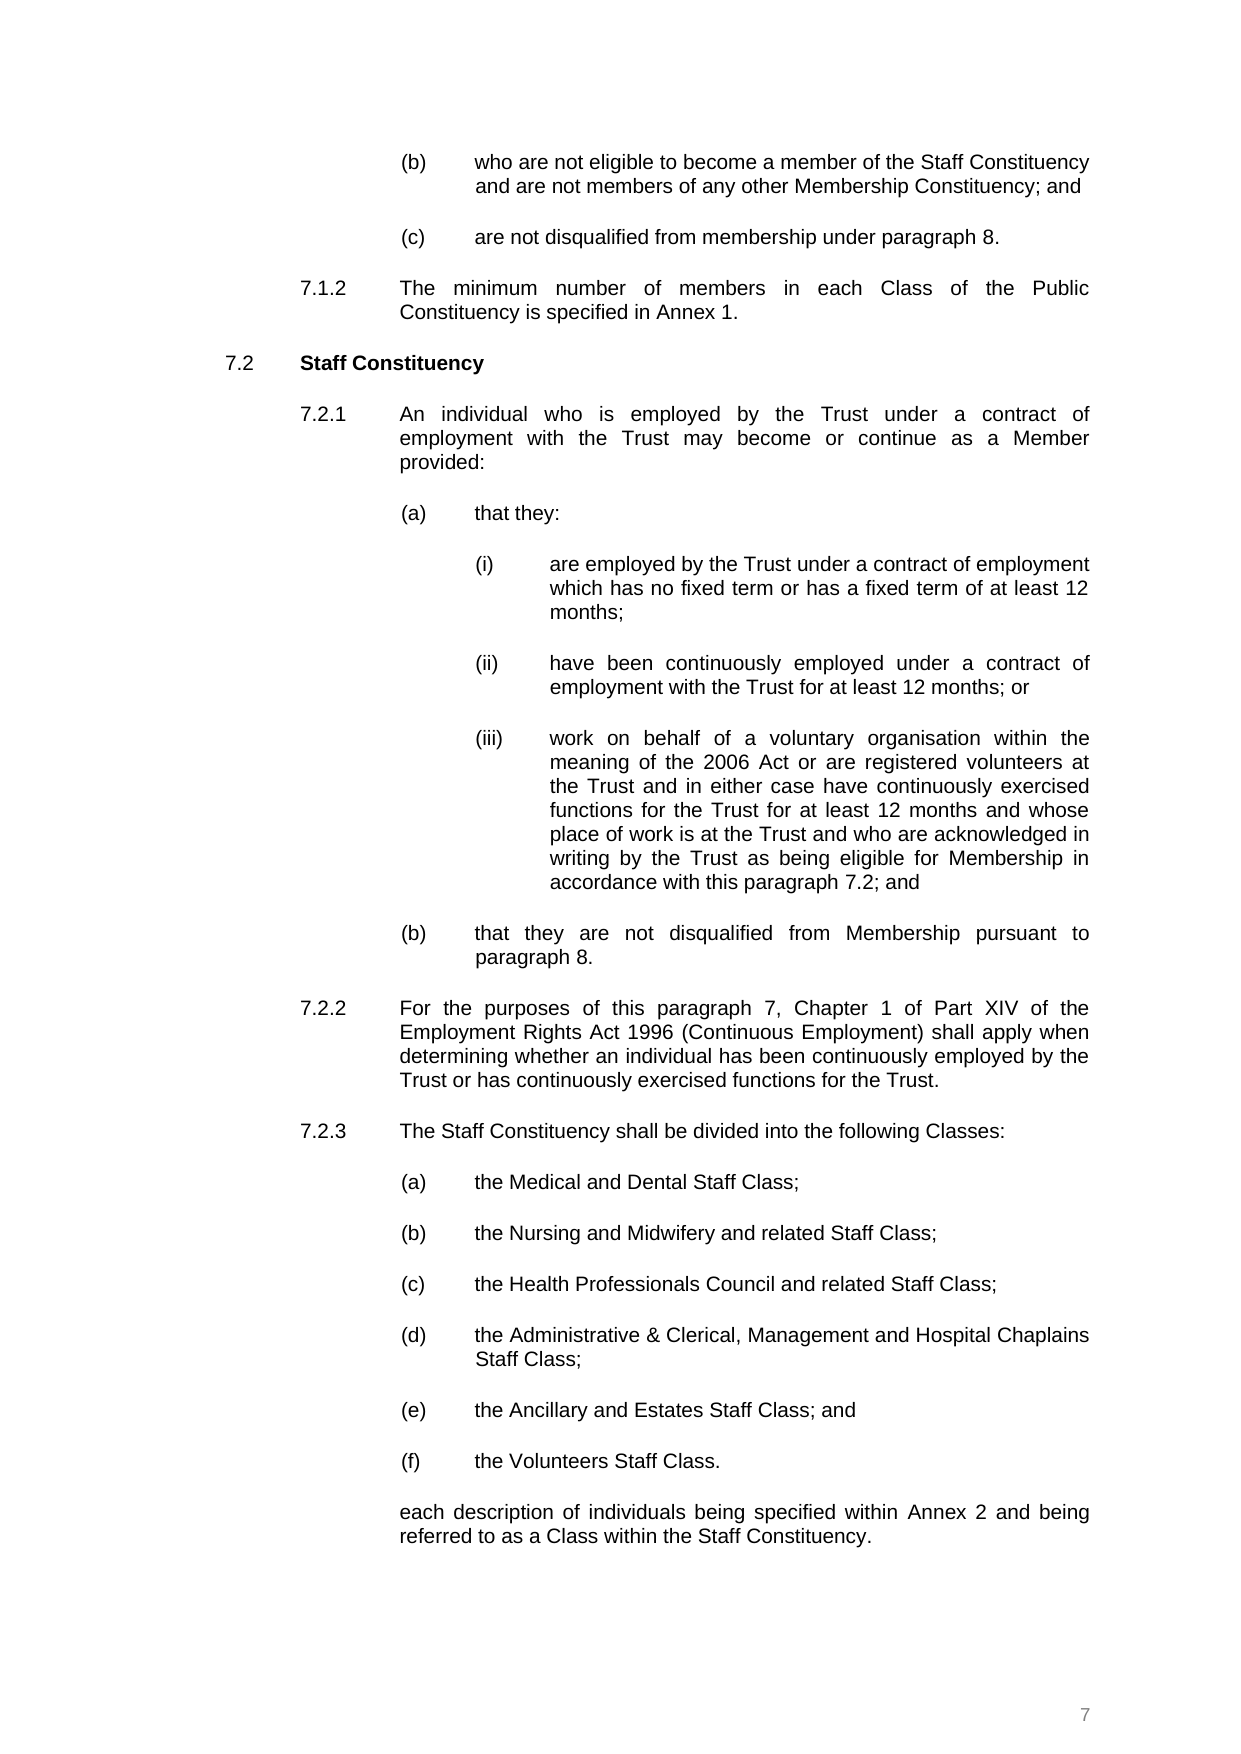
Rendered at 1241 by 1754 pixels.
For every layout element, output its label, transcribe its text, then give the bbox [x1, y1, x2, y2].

subtitle that they: [401, 501, 1090, 525]
subtitle the Volunteers Staff Class. [401, 1449, 1090, 1473]
subtitle the Medical and Dental Staff Class; [401, 1170, 1090, 1194]
subtitle Staff Constituency [225, 351, 1090, 375]
subtitle the Ancillary and Estates Staff Class; and [401, 1398, 1090, 1422]
subtitle are employed by the Trust under a contract of employment which has no fixed term or has a fixed term of at least 12 months; [475, 552, 1090, 624]
subtitle the Administrative & Clerical, Management and Hospital Chaplains Staff Class; [401, 1323, 1090, 1371]
subtitle are not disqualified from membership under paragraph 8. [401, 225, 1090, 249]
subtitle The Staff Constituency shall be divided into the following Classes: [300, 1119, 1090, 1143]
text each description of individuals being specified within Annex 2 and being referred to as a Class within the Staff Constituency. [399, 1500, 1090, 1548]
subtitle have been continuously employed under a contract of employment with the Trust for at least 12 months; or [475, 651, 1090, 699]
subtitle the Health Professionals Council and related Staff Class; [401, 1272, 1090, 1296]
subtitle who are not eligible to become a member of the Staff Constituency and are not members of any other Membership Constituency; and [401, 150, 1090, 198]
subtitle the Nursing and Midwifery and related Staff Class; [401, 1221, 1090, 1245]
subtitle work on behalf of a voluntary organisation within the meaning of the 2006 Act or are registered volunteers at the Trust and in either case have continuously exercised functions for the Trust for at least 12 months and whose place of work is at the Trust and who are acknowledged in writing by the Trust as being eligible for Membership in accordance with this paragraph 7.2; and [475, 726, 1090, 894]
subtitle For the purposes of this paragraph 7, Chapter 1 of Part XIV of the Employment Rights Act 1996 (Continuous Employment) shall apply when determining whether an individual has been continuously employed by the Trust or has continuously exercised functions for the Trust. [300, 996, 1090, 1092]
subtitle An individual who is employed by the Trust under a contract of employment with the Trust may become or continue as a Member provided: [300, 402, 1090, 474]
subtitle The minimum number of members in each Class of the Public Constituency is specified in Annex 1. [300, 276, 1090, 324]
subtitle that they are not disqualified from Membership pursuant to paragraph 8. [401, 921, 1090, 969]
